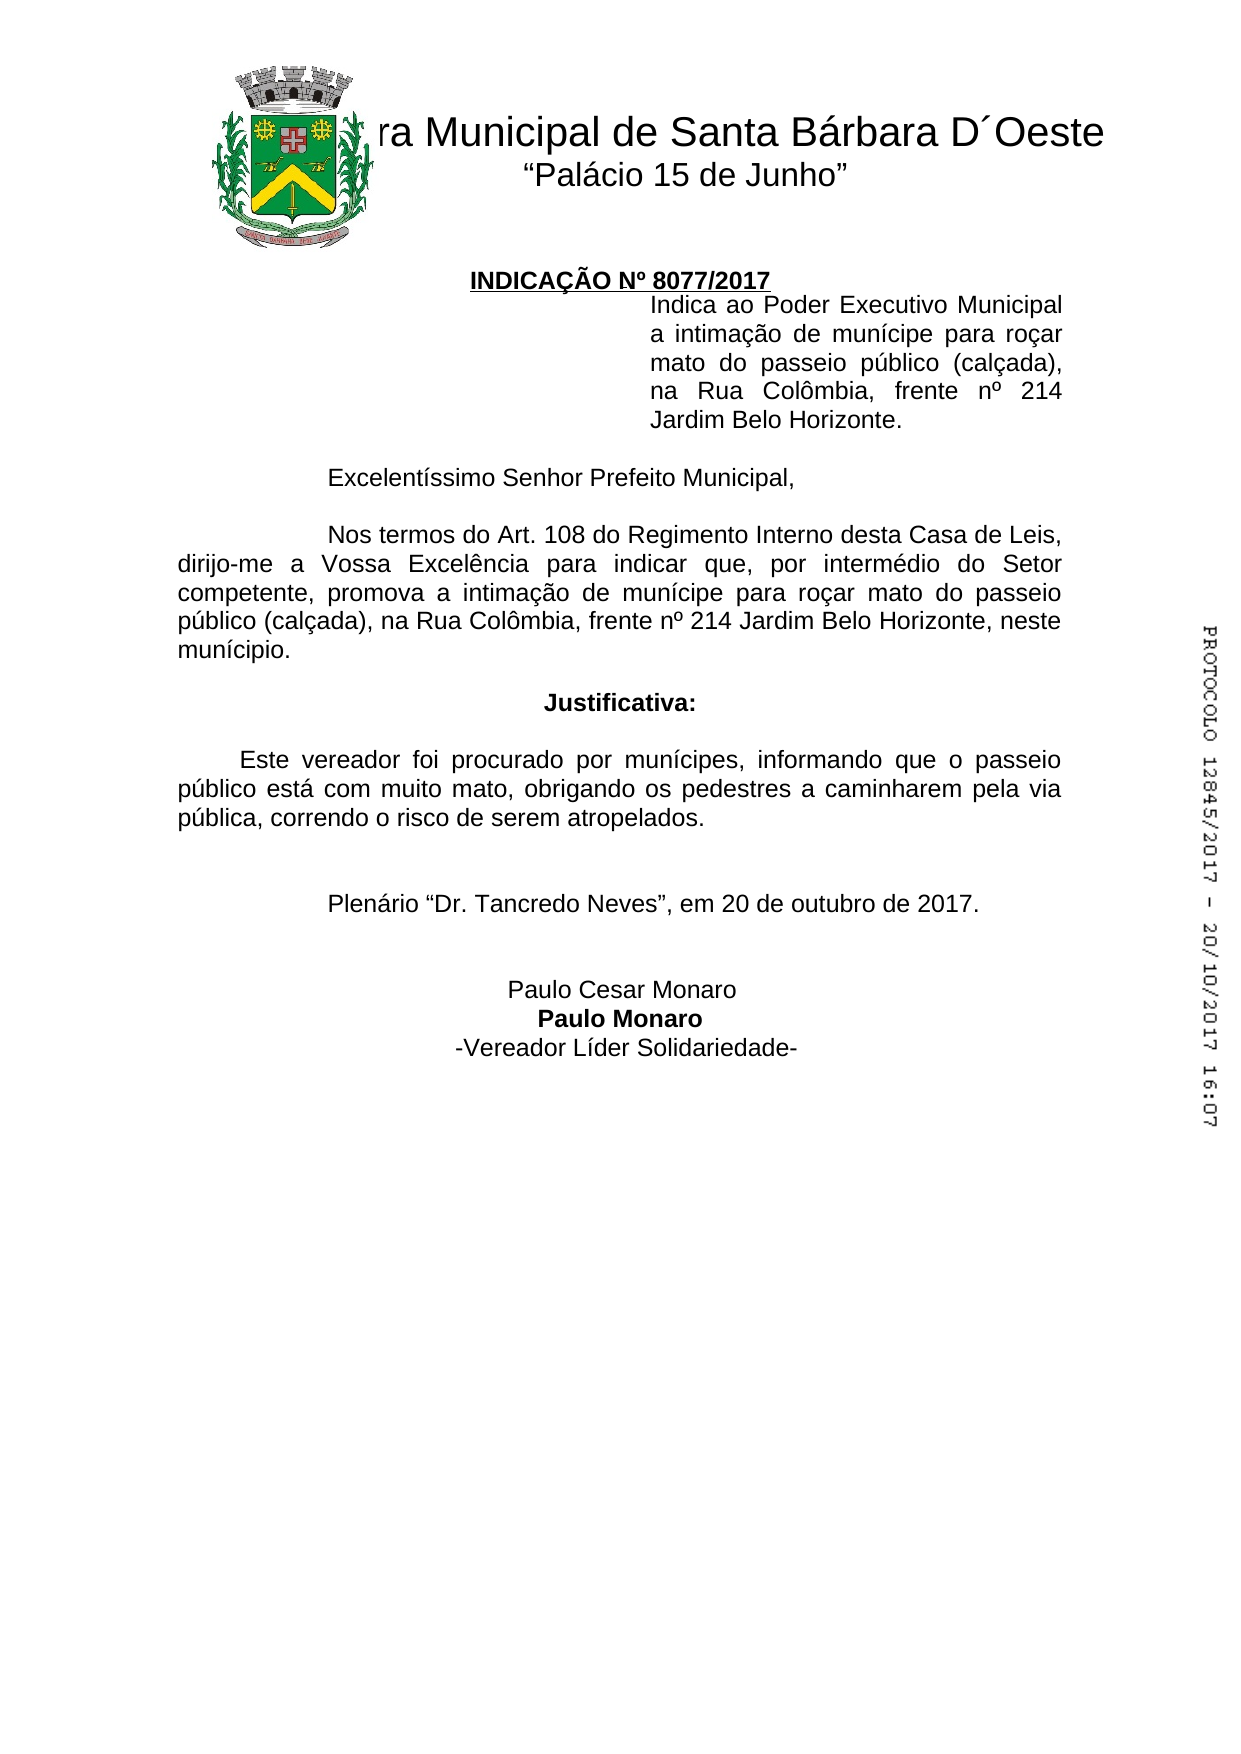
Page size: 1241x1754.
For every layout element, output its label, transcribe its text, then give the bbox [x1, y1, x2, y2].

text -Vereador Líder Solidariedade- [177, 1033, 1063, 1062]
title INDICAÇÃO Nº 8077/2017 [177, 266, 1063, 294]
text Este vereador foi procurado por munícipes, informando que o passeio público está com muito mato, obrigando os pedestres a caminharem pela via pública, correndo o risco de serem atropelados. [177, 745, 1063, 832]
text Justificativa: [177, 688, 1063, 717]
text Paulo Cesar Monaro [177, 975, 1063, 1004]
text Excelentíssimo Senhor Prefeito Municipal, [177, 462, 1063, 491]
text Paulo Monaro [177, 1004, 1063, 1033]
picture [1177, 623, 1241, 1131]
text Plenário “Dr. Tancredo Neves”, em 20 de outubro de 2017. [177, 889, 1063, 918]
text Indica ao Poder Executivo Municipal a intimação de munícipe para roçar mato do passeio público (calçada), na Rua Colômbia, frente nº 214 Jardim Belo Horizonte. [650, 290, 1063, 434]
text Nos termos do Art. 108 do Regimento Interno desta Casa de Leis, dirijo-me a Vossa Excelência para indicar que, por intermédio do Setor competente, promova a intimação de munícipe para roçar mato do passeio público (calçada), na Rua Colômbia, frente nº 214 Jardim Belo Horizonte, neste munícipio. [177, 520, 1063, 664]
picture [211, 66, 381, 255]
